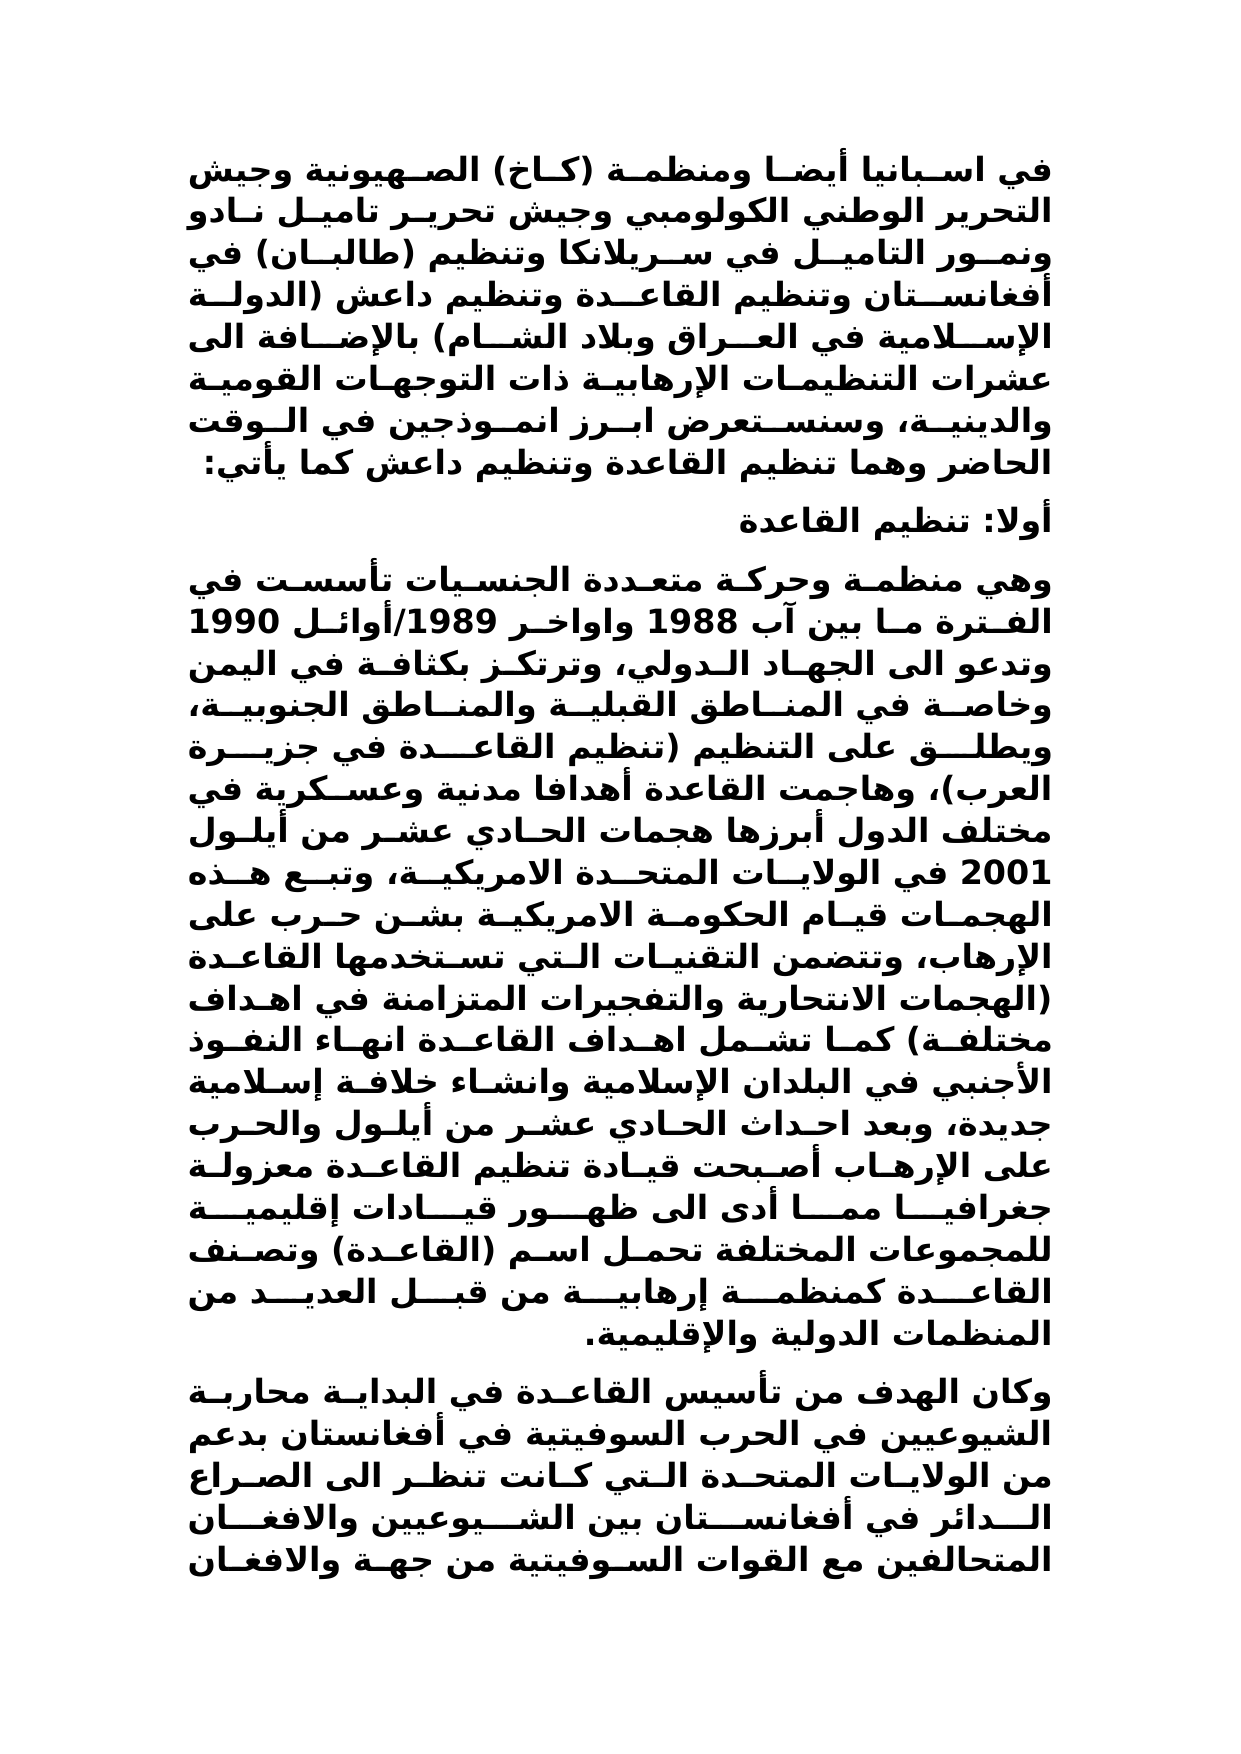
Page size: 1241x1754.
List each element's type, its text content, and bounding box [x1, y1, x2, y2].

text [187, 1372, 1053, 1579]
text وهي منظمة وحركة متعددة الجنسيات تأسست في الفترة ما بين آب 1988 واواخر 1989/أوائل 1990 وتدعو الى الجهاد الدولي، وترتكز بكثافة في اليمن وخاصة في المناطق القبلية والمناطق الجنوبية، ويطلق على التنظيم (تنظيم القاعدة في جزيرة العرب)، وهاجمت القاعدة أهدافا مدنية وعسكرية في مختلف الدول أبرزها هجمات الحادي عشر من أيلول 2001 في الولايات المتحدة الامريكية، وتبع هذه الهجمات قيام الحكومة الامريكية بشن حرب على الإرهاب، وتتضمن التقنيات التي تستخدمها القاعدة (الهجمات الانتحارية والتفجيرات المتزامنة في اهداف مختلفة) كما تشمل اهداف القاعدة انهاء النفوذ الأجنبي في البلدان الإسلامية وانشاء خلافة إسلامية جديدة، وبعد احداث الحادي عشر من أيلول والحرب على الإرهاب أصبحت قيادة تنظيم القاعدة معزولة جغرافيا مما أدى الى ظهور قيادات إقليمية للمجموعات المختلفة تحمل اسم (القاعدة) وتصنف القاعدة كمنظمة إرهابية من قبل العديد من المنظمات الدولية والإقليمية. [187, 560, 1053, 1353]
text أولا: تنظيم القاعدة [187, 502, 1053, 541]
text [187, 150, 1053, 482]
